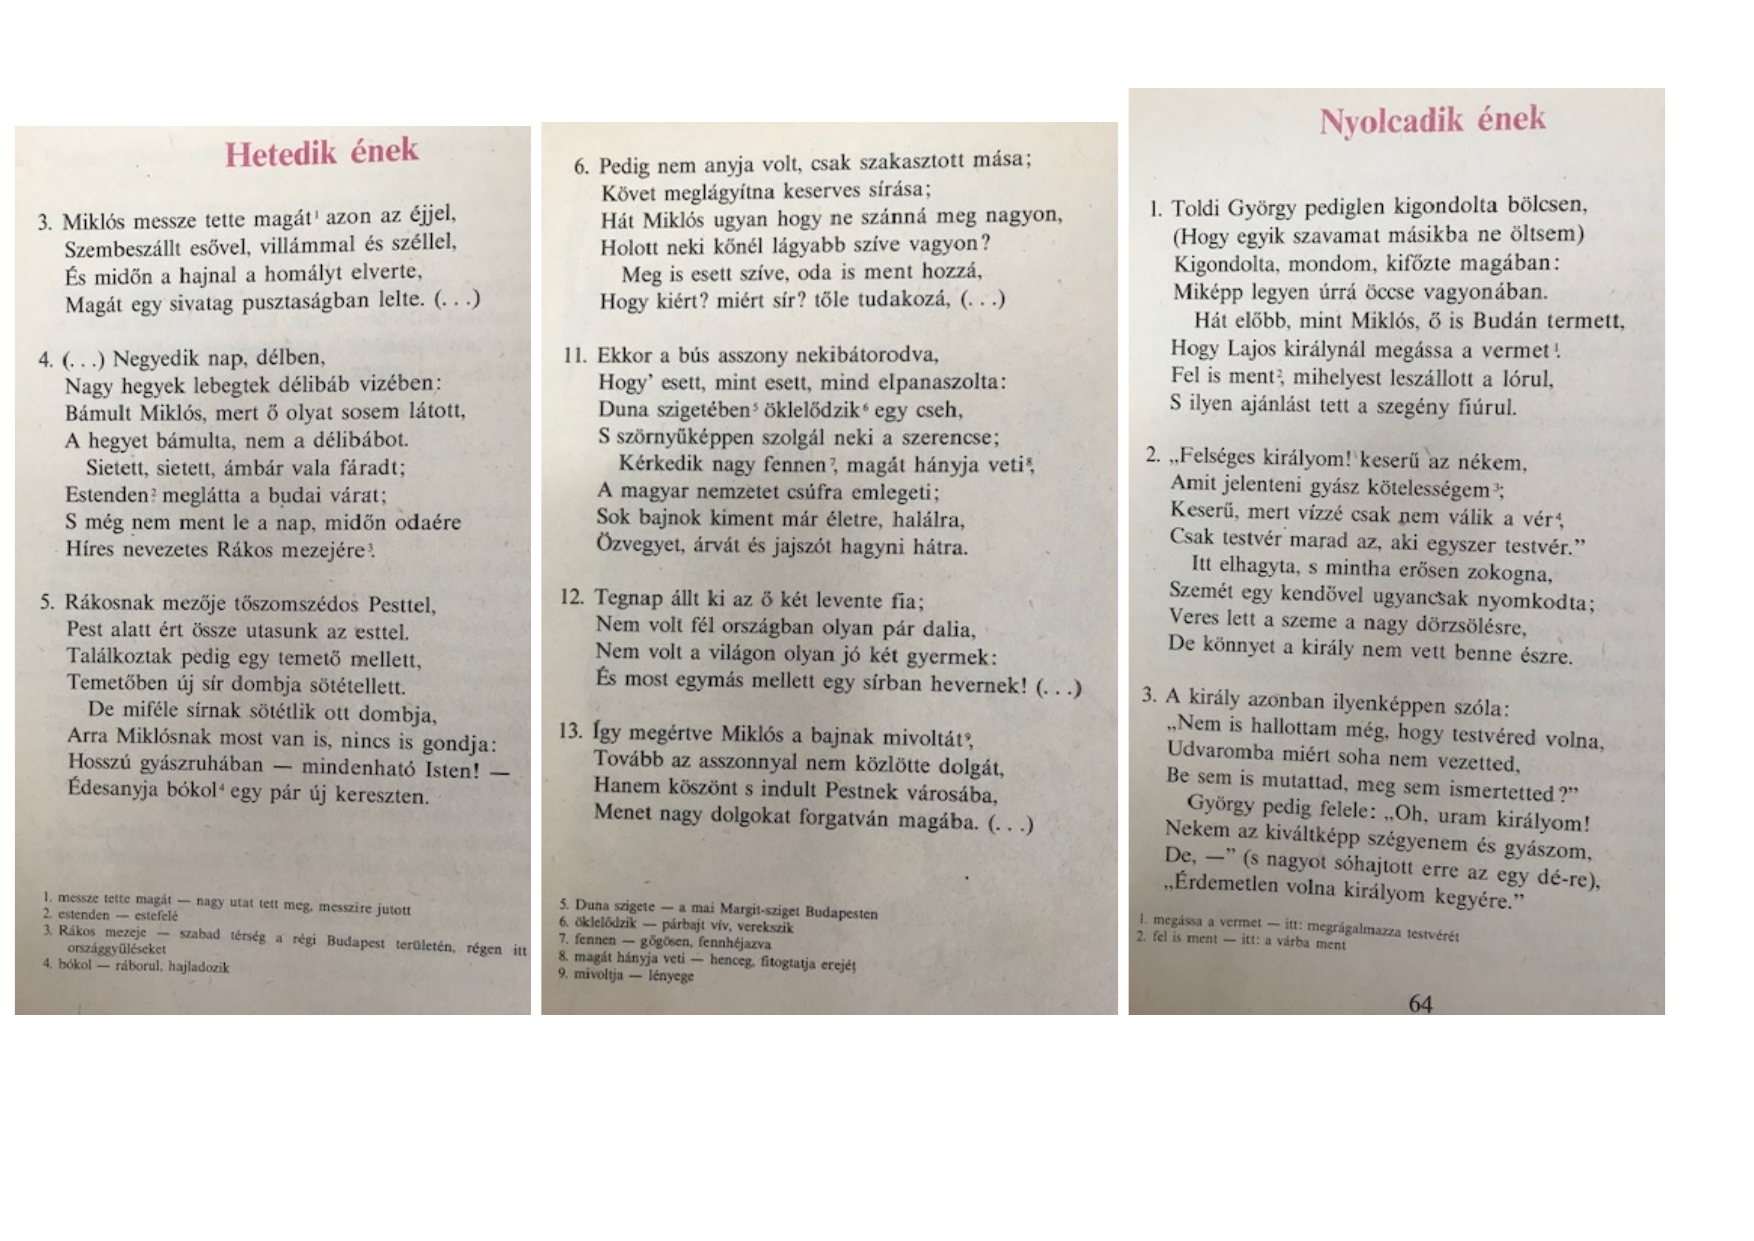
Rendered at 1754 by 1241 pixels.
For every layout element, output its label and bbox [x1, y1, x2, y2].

picture [14, 126, 531, 1015]
picture [541, 122, 1119, 1015]
picture [1128, 88, 1666, 1015]
